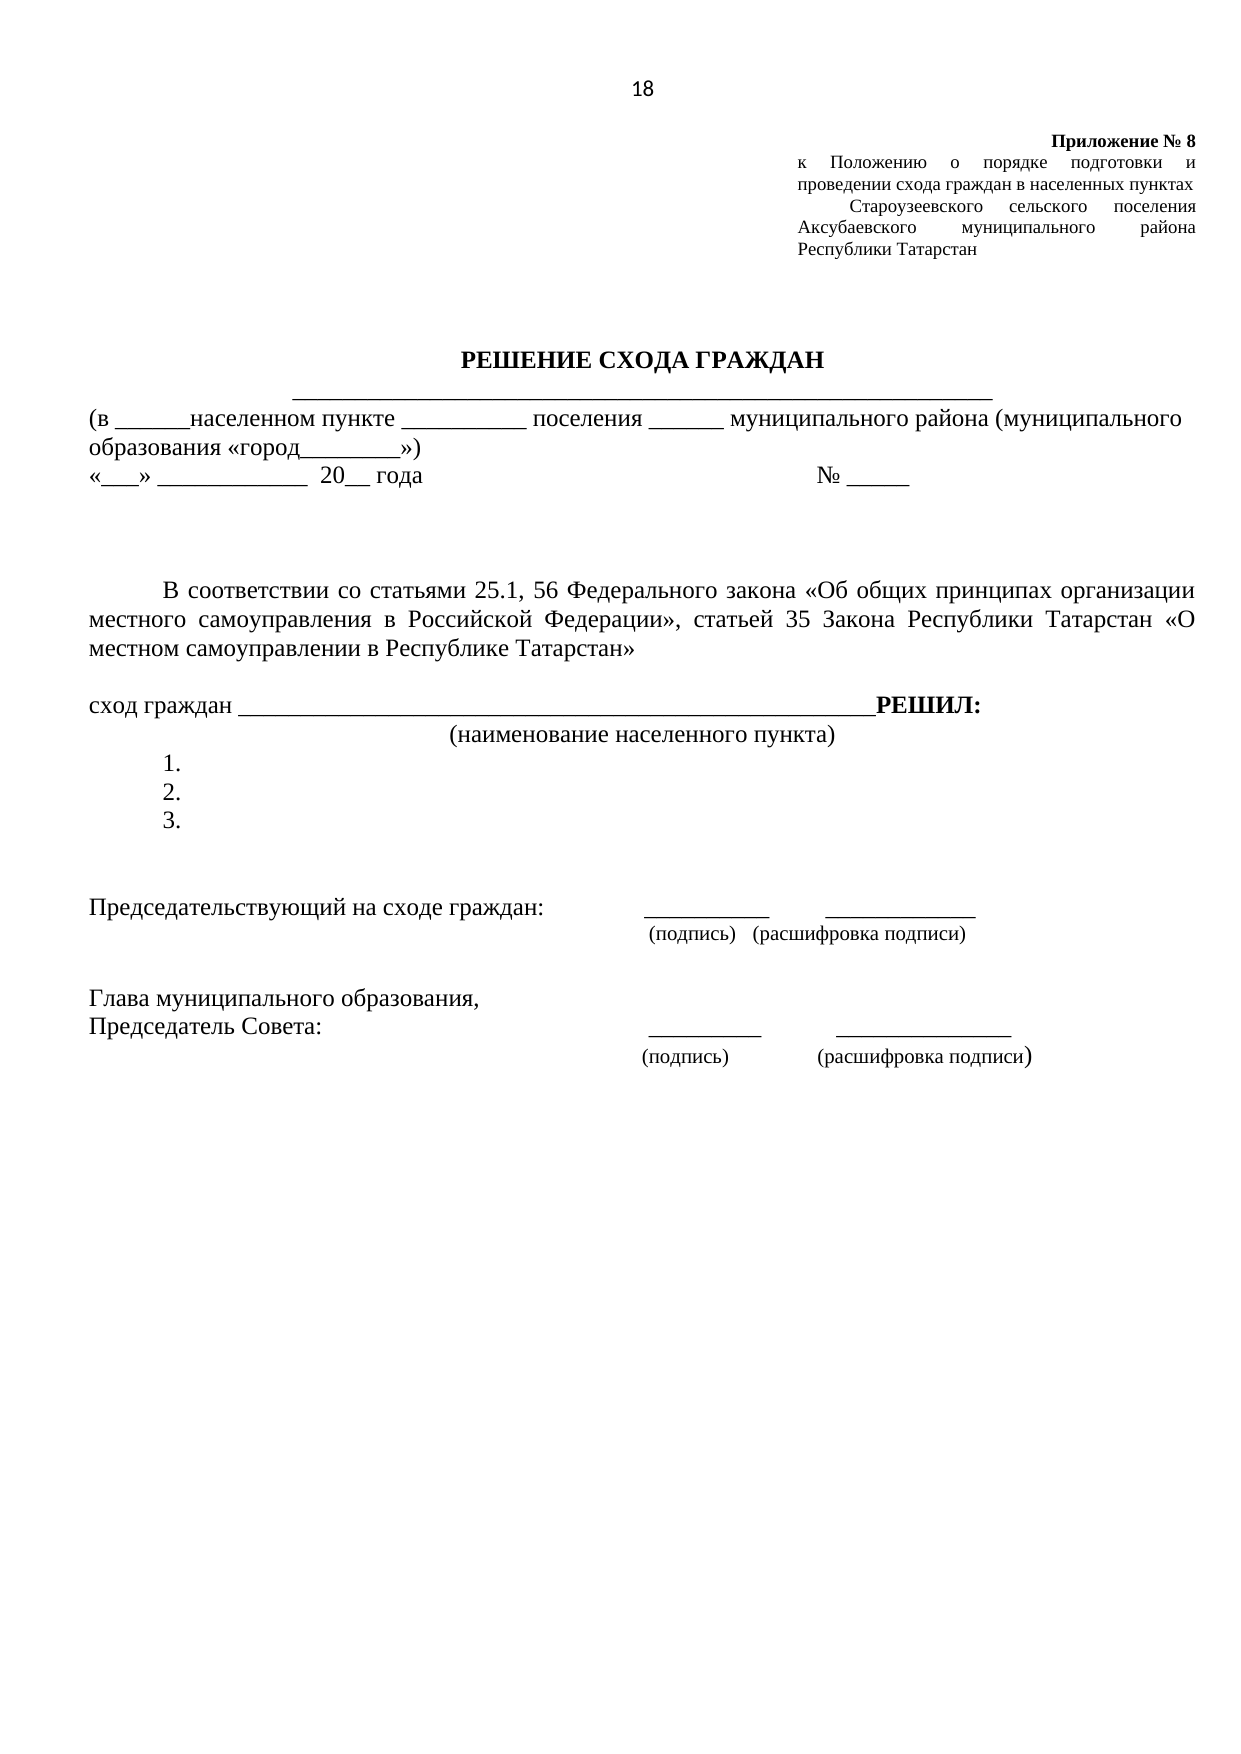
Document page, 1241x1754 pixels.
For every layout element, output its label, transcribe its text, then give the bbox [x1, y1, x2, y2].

text 1. [89, 748, 1196, 777]
text Староузеевского сельского поселения Аксубаевского муниципального района Республики Татарстан [797, 194, 1196, 259]
text (подпись) (расшифровка подписи) [89, 1040, 1196, 1069]
text к Положению о порядке подготовки и проведении схода граждан в населенных пунктах [797, 151, 1196, 194]
text ________________________________________________________ [89, 374, 1196, 403]
text Глава муниципального образования, [89, 983, 1196, 1011]
text (наименование населенного пункта) [89, 719, 1196, 748]
text РЕШЕНИЕ СХОДА ГРАЖДАН [89, 345, 1196, 374]
text 2. [89, 777, 1196, 805]
text В соответствии со статьями 25.1, 56 Федерального закона «Об общих принципах организации местного самоуправления в Российской Федерации», статьей 35 Закона Республики Татарстан «О местном самоуправлении в Республике Татарстан» [89, 575, 1196, 662]
text Председательствующий на сходе граждан: __________ ____________ [89, 892, 1196, 920]
text (подпись) (расшифровка подписи) [89, 920, 1196, 944]
text сход граждан ___________________________________________________РЕШИЛ: [89, 690, 1196, 719]
text 3. [89, 805, 1196, 834]
text (в ______населенном пункте __________ поселения ______ муниципального района (муниципального образования «город________») [89, 403, 1196, 460]
text Приложение № 8 [797, 130, 1196, 151]
text Председатель Совета: _________ ______________ [89, 1011, 1196, 1040]
text «___» ____________ 20__ года № _____ [89, 460, 1196, 489]
